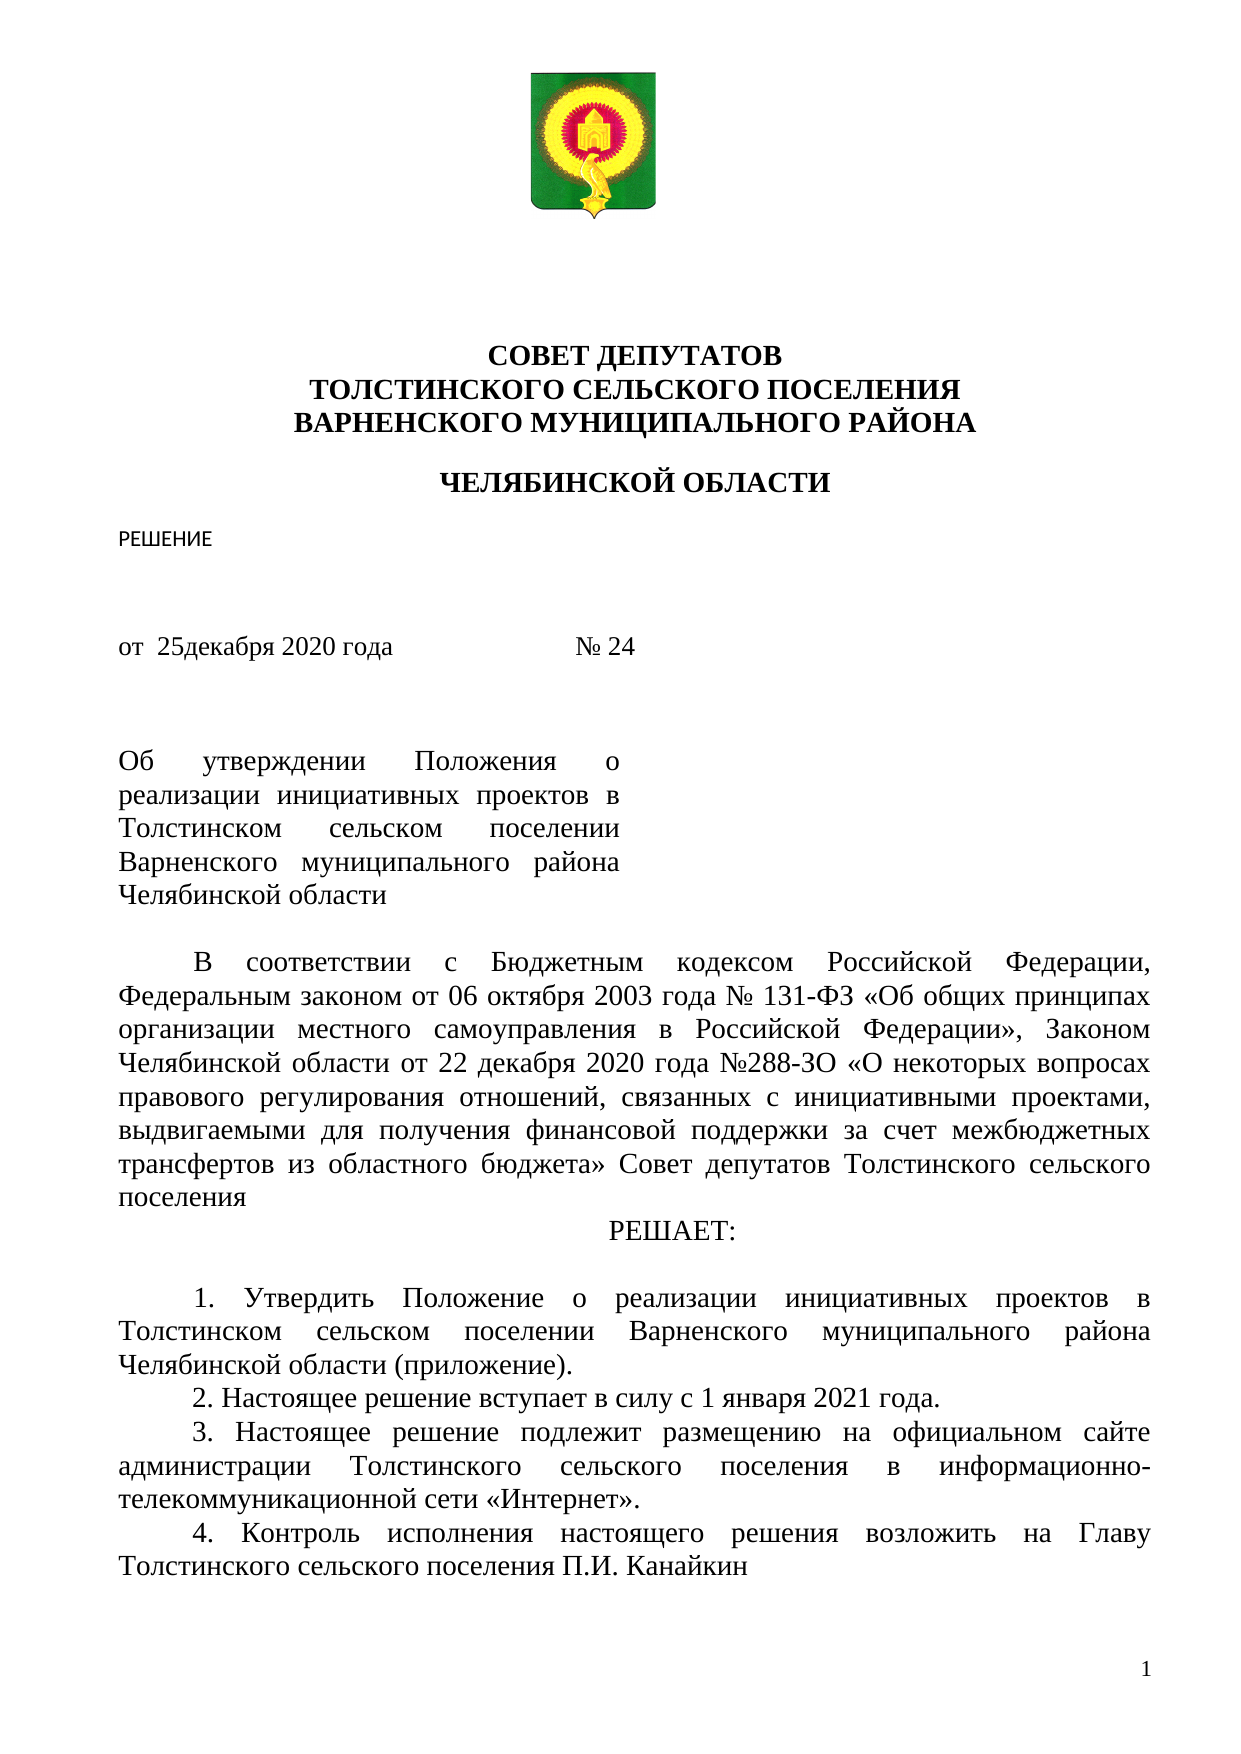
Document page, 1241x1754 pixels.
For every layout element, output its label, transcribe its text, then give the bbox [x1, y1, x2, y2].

text ЧЕЛЯБИНСКОЙ ОБЛАСТИ [118, 465, 1152, 498]
text РЕШАЕТ: [118, 1213, 1152, 1246]
text 1. Утвердить Положение о реализации инициативных проектов в Толстинском сельском поселении Варненского муниципального района Челябинской области (приложение). [118, 1280, 1152, 1381]
text от 25декабря 2020 года № 24 [118, 630, 1196, 661]
subtitle СОВЕТ ДЕПУТАТОВ [118, 338, 1152, 372]
text 2. Настоящее решение вступает в силу с 1 января 2021 года. [118, 1381, 1152, 1414]
subtitle ТОЛСТИНСКОГО СЕЛЬСКОГО ПОСЕЛЕНИЯ [118, 372, 1152, 405]
text 3. Настоящее решение подлежит размещению на официальном сайте администрации Толстинского сельского поселения в информационно-телекоммуникационной сети «Интернет». [118, 1414, 1152, 1515]
text ВАРНЕНСКОГО МУНИЦИПАЛЬНОГО РАЙОНА [118, 405, 1152, 439]
text Об утверждении Положения о реализации инициативных проектов в Толстинском сельском поселении Варненского муниципального района Челябинской области [118, 743, 620, 911]
text В соответствии с Бюджетным кодексом Российской Федерации, Федеральным законом от 06 октября 2003 года № 131-ФЗ «Об общих принципах организации местного самоуправления в Российской Федерации», Законом Челябинской области от 22 декабря 2020 года №288-ЗО «О некоторых вопросах правового регулирования отношений, связанных с инициативными проектами, выдвигаемыми для получения финансовой поддержки за счет межбюджетных трансфертов из областного бюджета» Совет депутатов Толстинского сельского поселения [118, 944, 1152, 1213]
text 4. Контроль исполнения настоящего решения возложить на Главу Толстинского сельского поселения П.И. Канайкин [118, 1515, 1152, 1582]
picture [530, 71, 656, 219]
